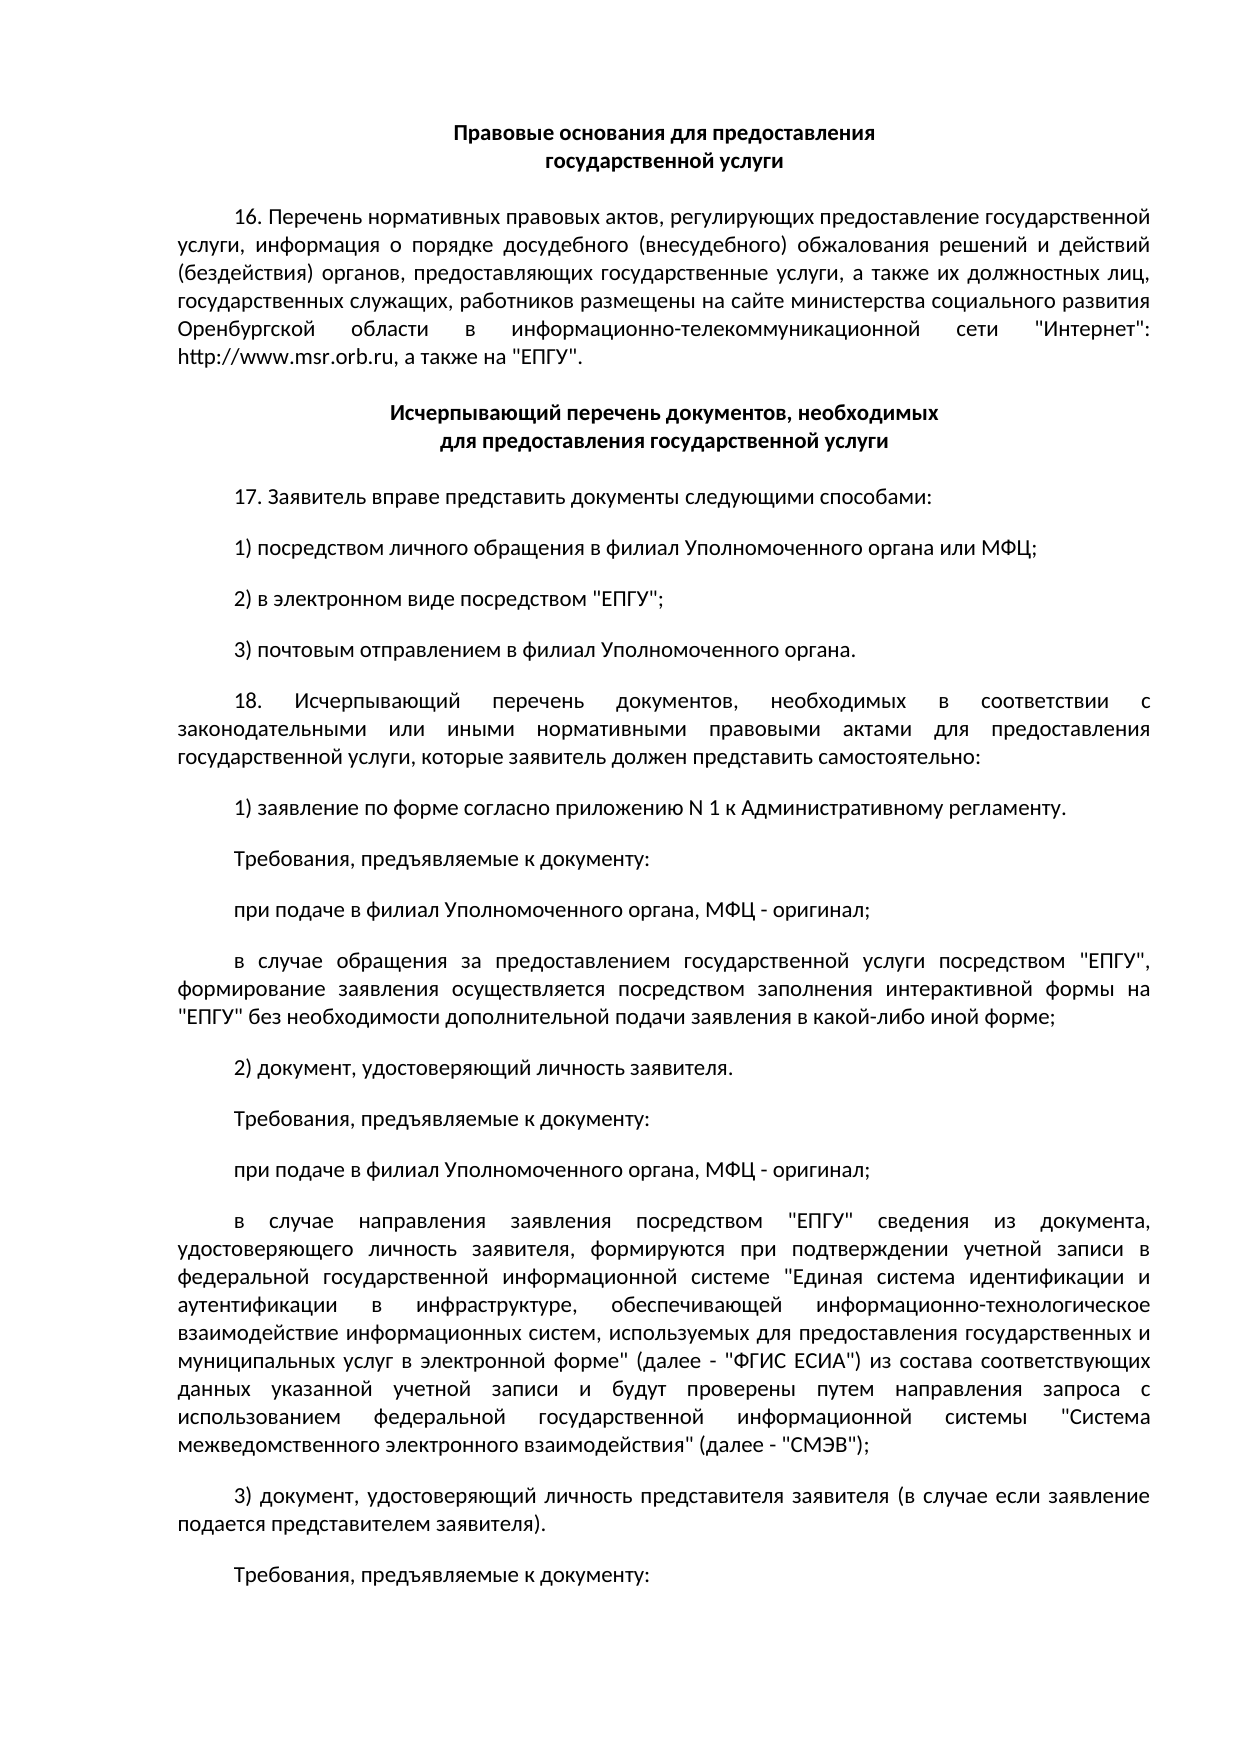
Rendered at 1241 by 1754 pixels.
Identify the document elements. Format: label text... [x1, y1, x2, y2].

text в случае направления заявления посредством "ЕПГУ" сведения из документа, удостоверяющего личность заявителя, формируются при подтверждении учетной записи в федеральной государственной информационной системе "Единая система идентификации и аутентификации в инфраструктуре, обеспечивающей информационно-технологическое взаимодействие информационных систем, используемых для предоставления государственных и муниципальных услуг в электронной форме" (далее - "ФГИС ЕСИА") из состава соответствующих данных указанной учетной записи и будут проверены путем направления запроса с использованием федеральной государственной информационной системы "Система межведомственного электронного взаимодействия" (далее - "СМЭВ"); [177, 1206, 1152, 1458]
text 16. Перечень нормативных правовых актов, регулирующих предоставление государственной услуги, информация о порядке досудебного (внесудебного) обжалования решений и действий (бездействия) органов, предоставляющих государственные услуги, а также их должностных лиц, государственных служащих, работников размещены на сайте министерства социального развития Оренбургской области в информационно-телекоммуникационной сети "Интернет": http://www.msr.orb.ru, а также на "ЕПГУ". [177, 202, 1152, 370]
text 3) документ, удостоверяющий личность представителя заявителя (в случае если заявление подается представителем заявителя). [177, 1481, 1152, 1537]
title государственной услуги [177, 146, 1152, 174]
text 1) заявление по форме согласно приложению N 1 к Административному регламенту. [177, 793, 1152, 821]
text 2) в электронном виде посредством "ЕПГУ"; [177, 584, 1152, 612]
title для предоставления государственной услуги [177, 426, 1152, 454]
text при подаче в филиал Уполномоченного органа, МФЦ - оригинал; [177, 895, 1152, 923]
text Требования, предъявляемые к документу: [177, 844, 1152, 872]
text в случае обращения за предоставлением государственной услуги посредством "ЕПГУ", формирование заявления осуществляется посредством заполнения интерактивной формы на "ЕПГУ" без необходимости дополнительной подачи заявления в какой-либо иной форме; [177, 946, 1152, 1030]
text 17. Заявитель вправе представить документы следующими способами: [177, 482, 1152, 510]
text Требования, предъявляемые к документу: [177, 1560, 1152, 1588]
text при подаче в филиал Уполномоченного органа, МФЦ - оригинал; [177, 1155, 1152, 1183]
text 1) посредством личного обращения в филиал Уполномоченного органа или МФЦ; [177, 533, 1152, 561]
text 18. Исчерпывающий перечень документов, необходимых в соответствии с законодательными или иными нормативными правовыми актами для предоставления государственной услуги, которые заявитель должен представить самостоятельно: [177, 686, 1152, 770]
title Правовые основания для предоставления [177, 118, 1152, 146]
text 3) почтовым отправлением в филиал Уполномоченного органа. [177, 635, 1152, 663]
text 2) документ, удостоверяющий личность заявителя. [177, 1053, 1152, 1081]
title Исчерпывающий перечень документов, необходимых [177, 398, 1152, 426]
text Требования, предъявляемые к документу: [177, 1104, 1152, 1132]
